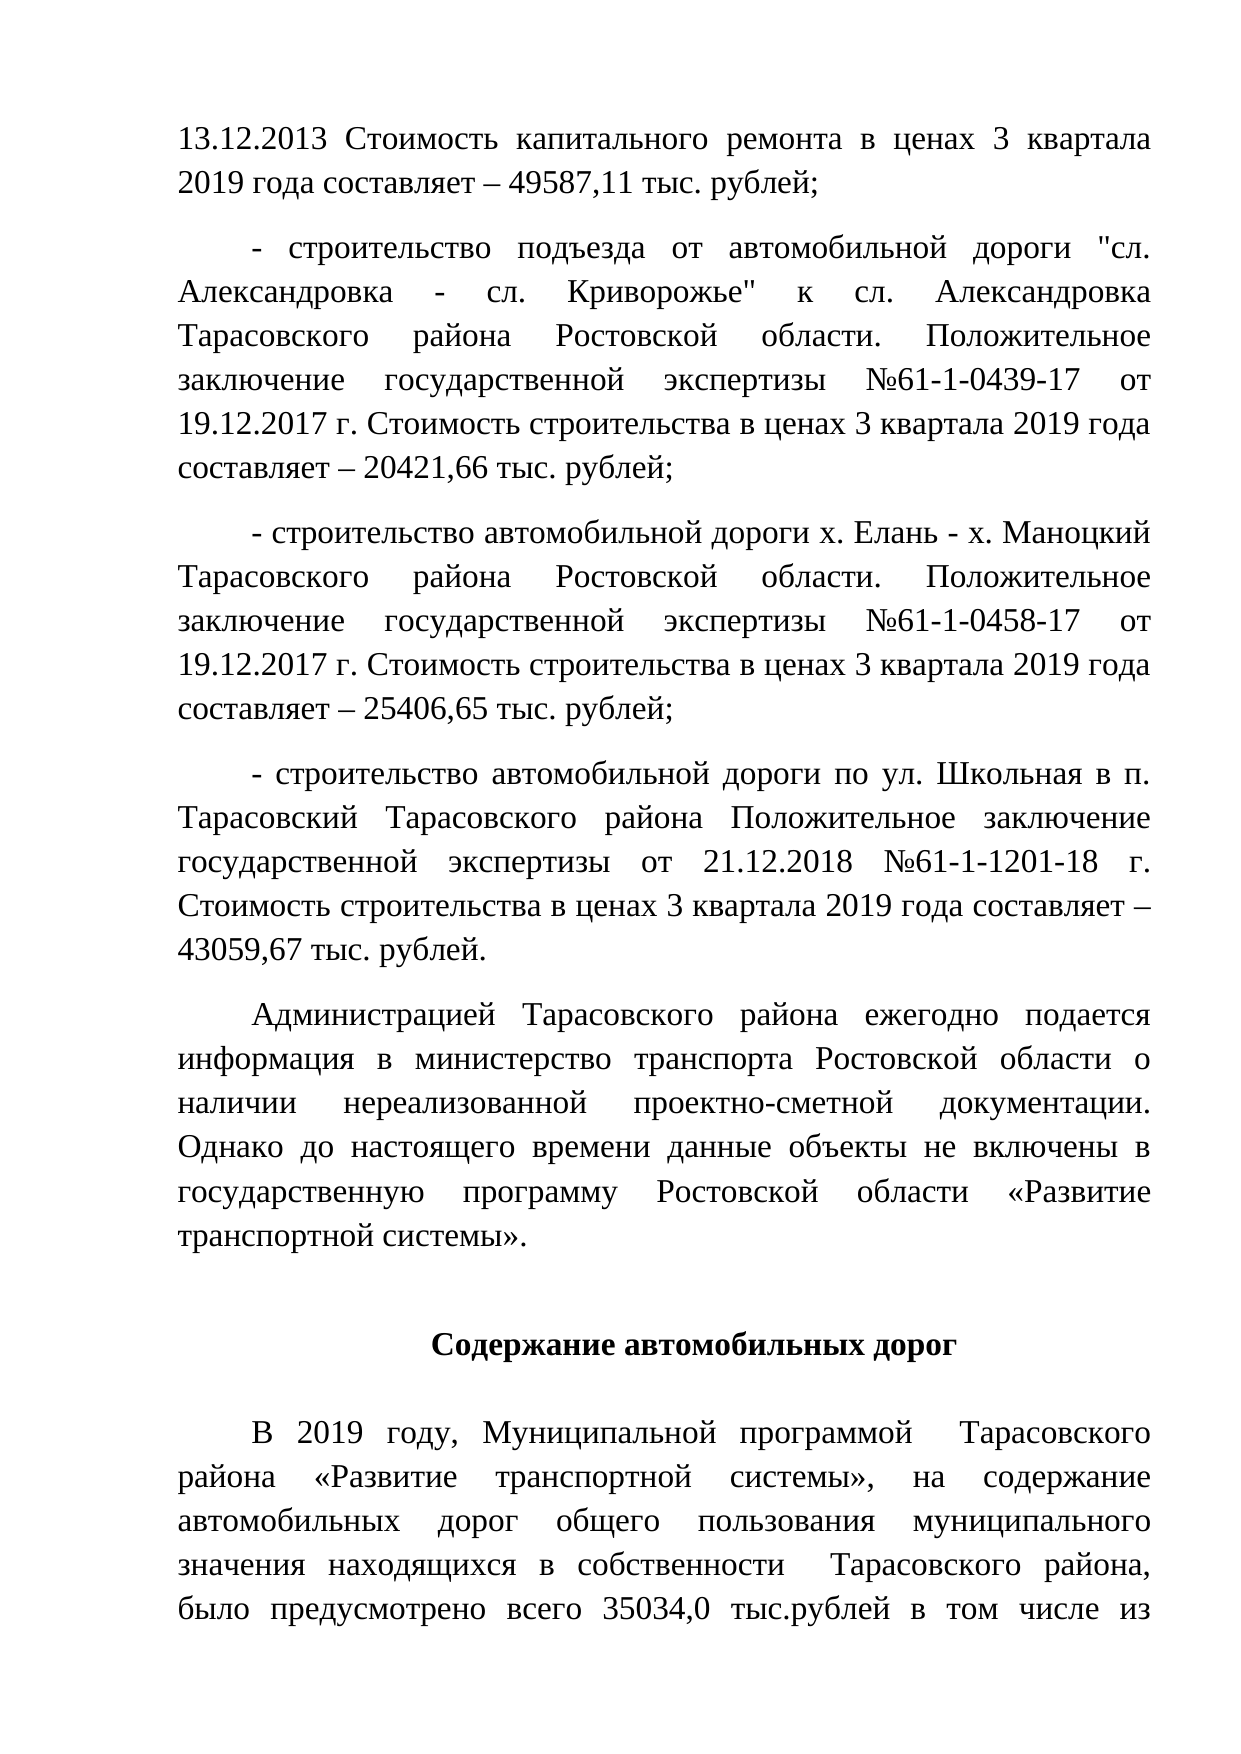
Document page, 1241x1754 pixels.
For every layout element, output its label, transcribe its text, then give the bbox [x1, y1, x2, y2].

text Содержание автомобильных дорог [177, 1324, 1152, 1362]
text - строительство автомобильной дороги х. Елань - х. Маноцкий Тарасовского района Ростовской области. Положительное заключение государственной экспертизы №61-1-0458-17 от 19.12.2017 г. Стоимость строительства в ценах 3 квартала 2019 года составляет – 25406,65 тыс. рублей; [177, 512, 1152, 727]
text Администрацией Тарасовского района ежегодно подается информация в министерство транспорта Ростовской области о наличии нереализованной проектно-сметной документации. Однако до настоящего времени данные объекты не включены в государственную программу Ростовской области «Развитие транспортной системы». [177, 994, 1152, 1253]
text - строительство подъезда от автомобильной дороги "сл. Александровка - сл. Криворожье" к сл. Александровка Тарасовского района Ростовской области. Положительное заключение государственной экспертизы №61-1-0439-17 от 19.12.2017 г. Стоимость строительства в ценах 3 квартала 2019 года составляет – 20421,66 тыс. рублей; [177, 227, 1152, 486]
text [177, 118, 1152, 201]
text - строительство автомобильной дороги по ул. Школьная в п. Тарасовский Тарасовского района Положительное заключение государственной экспертизы от 21.12.2018 №61-1-1201-18 г. Стоимость строительства в ценах 3 квартала 2019 года составляет – 43059,67 тыс. рублей. [177, 753, 1152, 968]
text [177, 1412, 1152, 1627]
